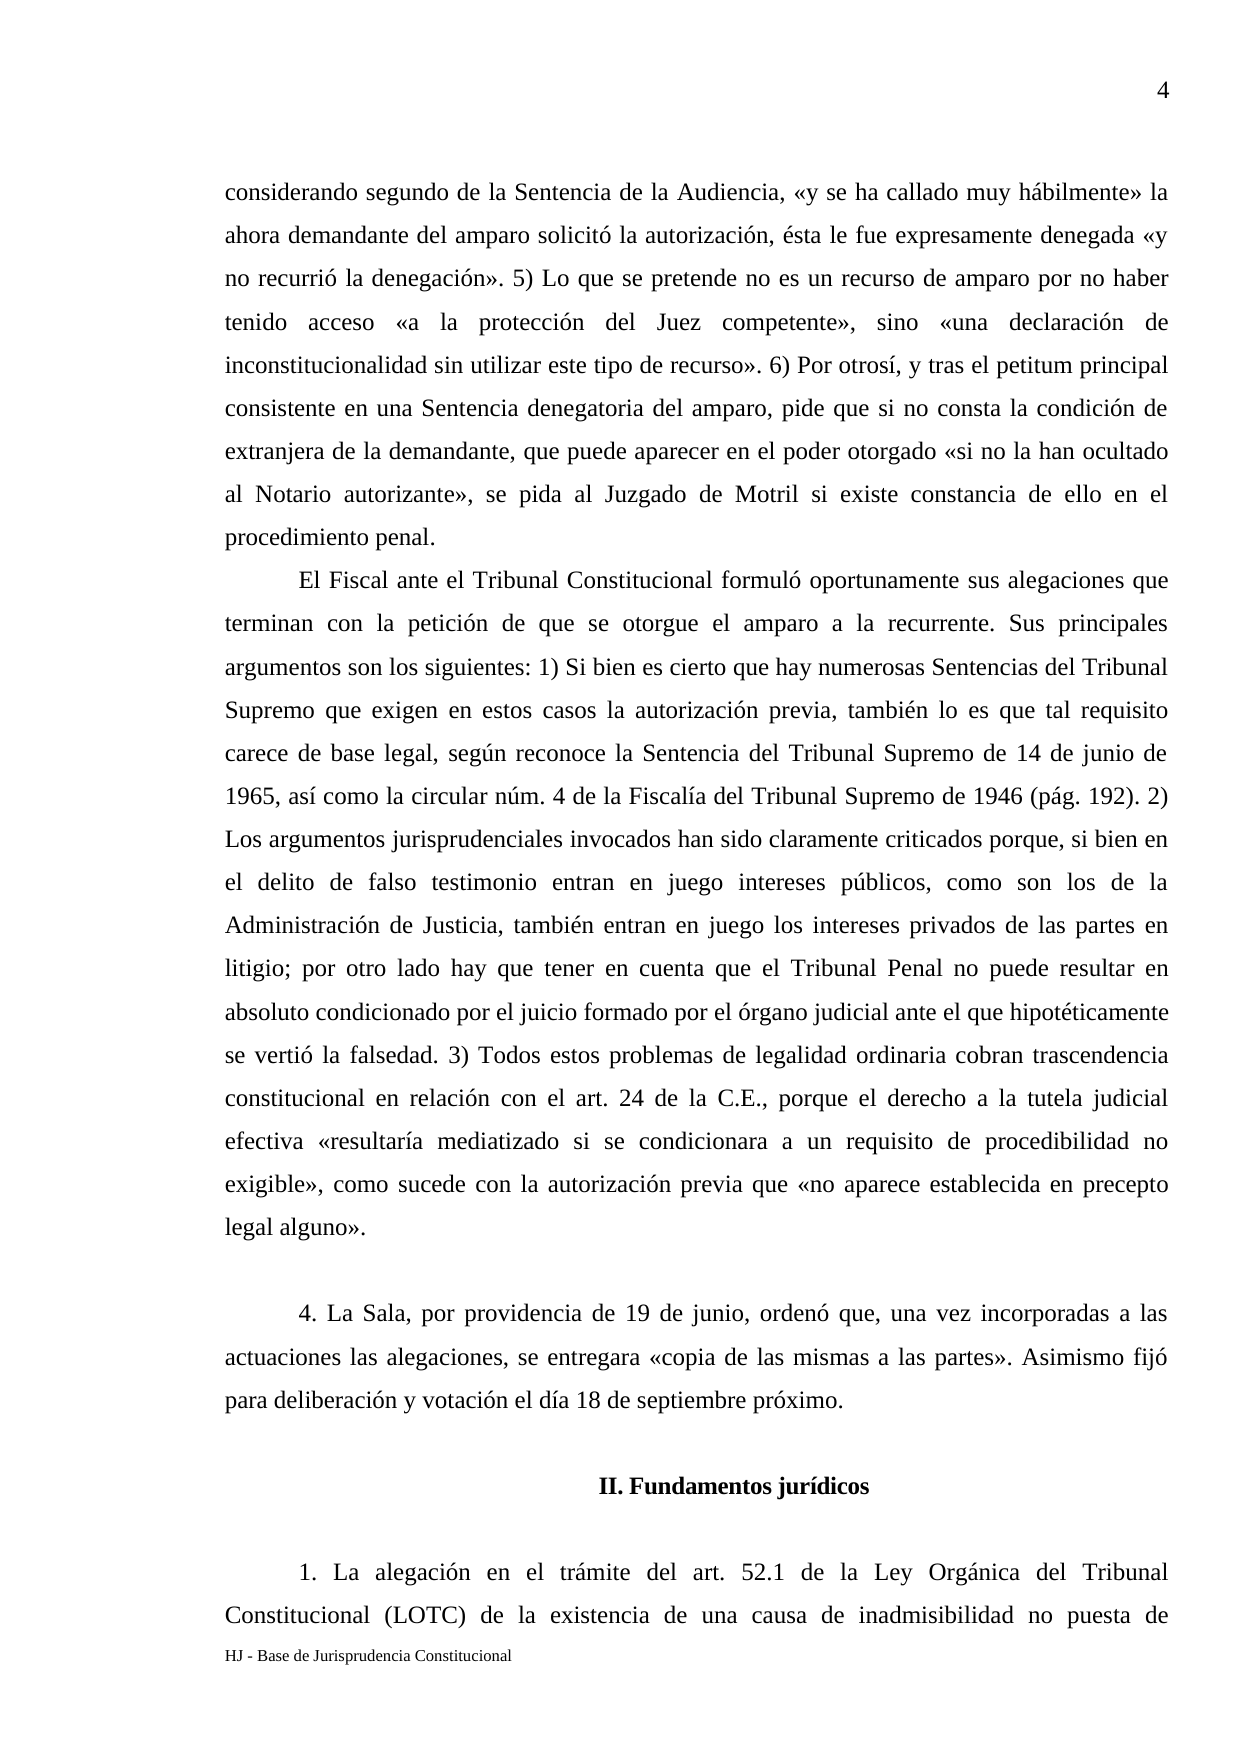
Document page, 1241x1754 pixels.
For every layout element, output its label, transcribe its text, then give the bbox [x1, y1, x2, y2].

text 4. La Sala, por providencia de 19 de junio, ordenó que, una vez incorporadas a las actuaciones las alegaciones, se entregara «copia de las mismas a las partes». Asimismo fijó para deliberación y votación el día 18 de septiembre próximo. [224, 1298, 1169, 1413]
subtitle II. Fundamentos jurídicos [224, 1471, 1169, 1500]
text El Fiscal ante el Tribunal Constitucional formuló oportunamente sus alegaciones que terminan con la petición de que se otorgue el amparo a la recurrente. Sus principales argumentos son los siguientes: 1) Si bien es cierto que hay numerosas Sentencias del Tribunal Supremo que exigen en estos casos la autorización previa, también lo es que tal requisito carece de base legal, según reconoce la Sentencia del Tribunal Supremo de 14 de junio de 1965, así como la circular núm. 4 de la Fiscalía del Tribunal Supremo de 1946 (pág. 192). 2) Los argumentos jurisprudenciales invocados han sido claramente criticados porque, si bien en el delito de falso testimonio entran en juego intereses públicos, como son los de la Administración de Justicia, también entran en juego los intereses privados de las partes en litigio; por otro lado hay que tener en cuenta que el Tribunal Penal no puede resultar en absoluto condicionado por el juicio formado por el órgano judicial ante el que hipotéticamente se vertió la falsedad. 3) Todos estos problemas de legalidad ordinaria cobran trascendencia constitucional en relación con el art. 24 de la C.E., porque el derecho a la tutela judicial efectiva «resultaría mediatizado si se condicionara a un requisito de procedibilidad no exigible», como sucede con la autorización previa que «no aparece establecida en precepto legal alguno». [224, 565, 1169, 1241]
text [224, 177, 1169, 551]
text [224, 1557, 1169, 1629]
